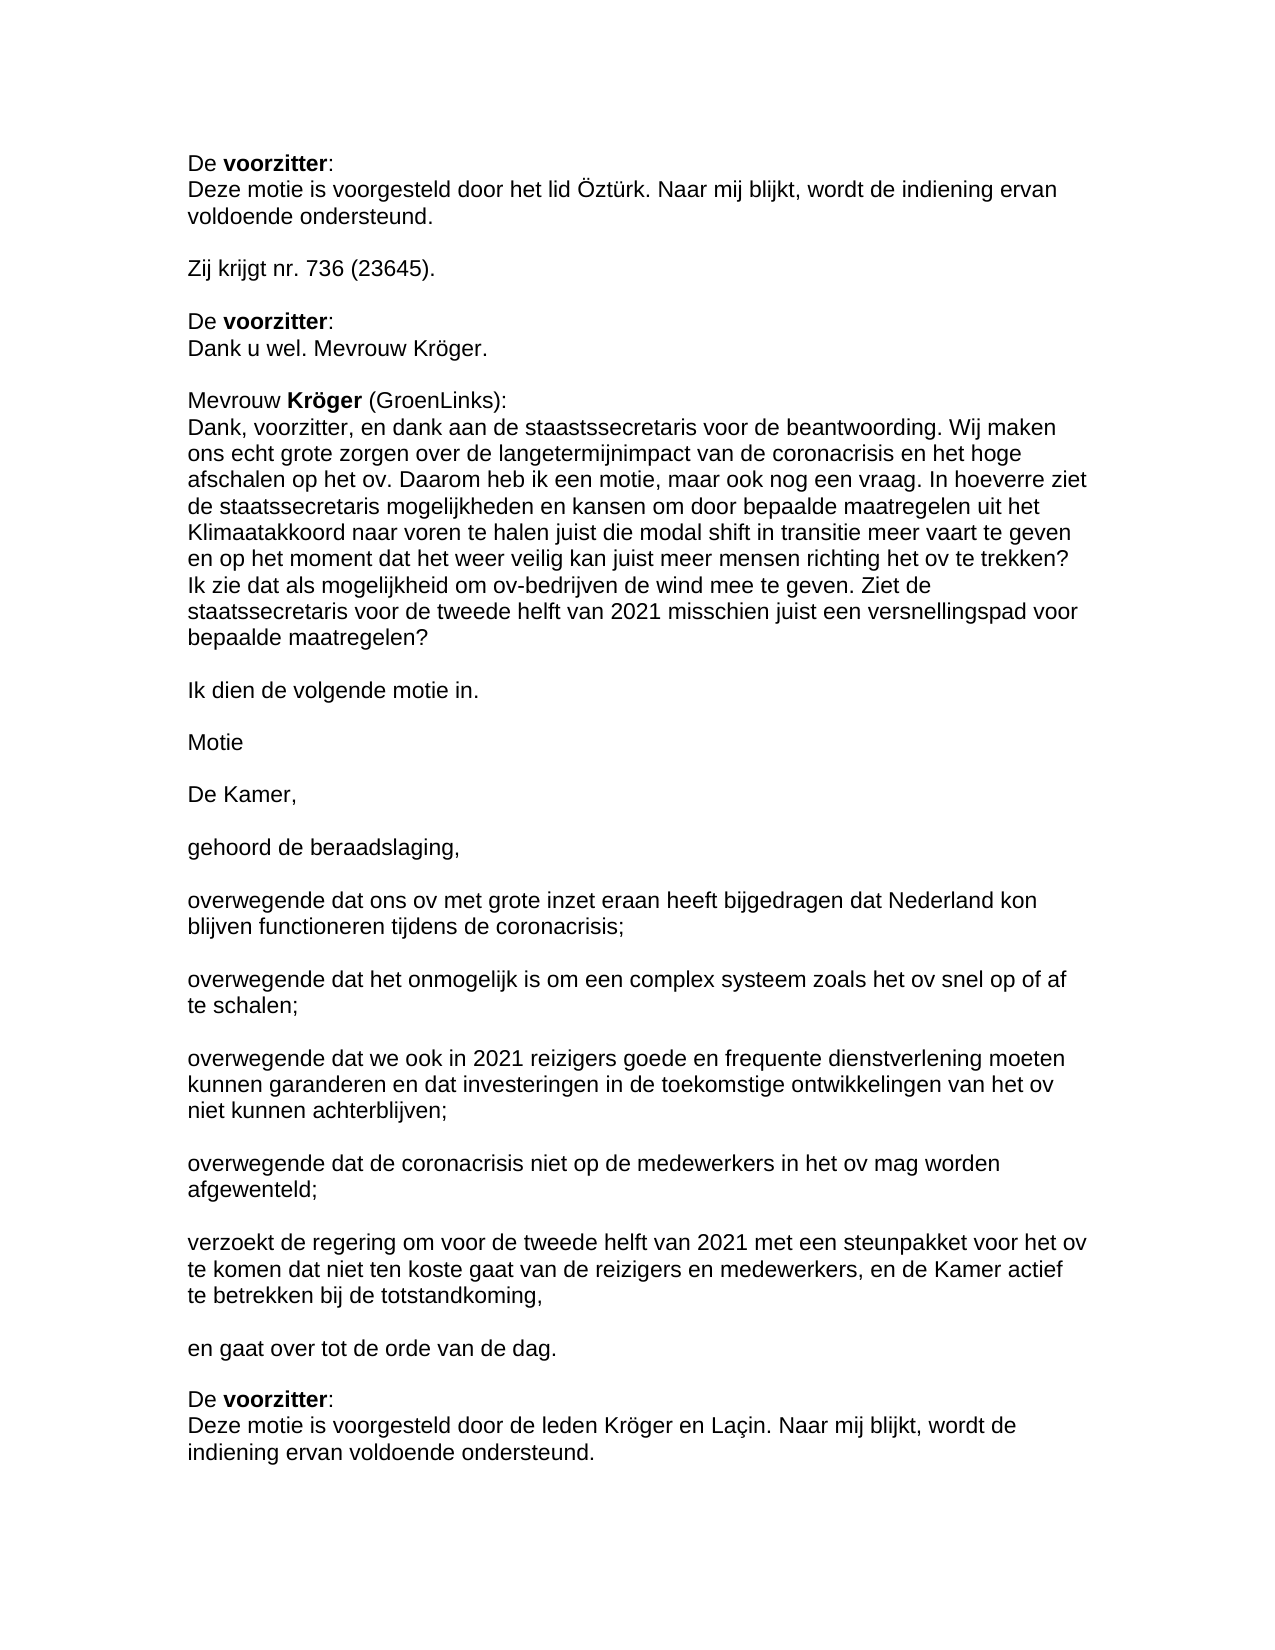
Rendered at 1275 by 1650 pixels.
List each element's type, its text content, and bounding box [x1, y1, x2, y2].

text Motie De Kamer, gehoord de beraadslaging, overwegende dat ons ov met grote inzet eraan heeft bijgedragen dat Nederland kon blijven functioneren tijdens de coronacrisis; overwegende dat het onmogelijk is om een complex systeem zoals het ov snel op of af te schalen; overwegende dat we ook in 2021 reizigers goede en frequente dienstverlening moeten kunnen garanderen en dat investeringen in de toekomstige ontwikkelingen van het ov niet kunnen achterblijven; overwegende dat de coronacrisis niet op de medewerkers in het ov mag worden afgewenteld; verzoekt de regering om voor de tweede helft van 2021 met een steunpakket voor het ov te komen dat niet ten koste gaat van de reizigers en medewerkers, en de Kamer actief te betrekken bij de totstandkoming, en gaat over tot de orde van de dag. [187, 728, 1087, 1361]
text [187, 1386, 1087, 1491]
text De voorzitter: Deze motie is voorgesteld door het lid Öztürk. Naar mij blijkt, wordt de indiening ervan voldoende ondersteund. Zij krijgt nr. 736 (23645). De voorzitter: Dank u wel. Mevrouw Kröger. Mevrouw Kröger (GroenLinks): Dank, voorzitter, en dank aan de staastssecretaris voor de beantwoording. Wij maken ons echt grote zorgen over de langetermijnimpact van de coronacrisis en het hoge afschalen op het ov. Daarom heb ik een motie, maar ook nog een vraag. In hoeverre ziet de staatssecretaris mogelijkheden en kansen om door bepaalde maatregelen uit het Klimaatakkoord naar voren te halen juist die modal shift in transitie meer vaart te geven en op het moment dat het weer veilig kan juist meer mensen richting het ov te trekken? Ik zie dat als mogelijkheid om ov-bedrijven de wind mee te geven. Ziet de staatssecretaris voor de tweede helft van 2021 misschien juist een versnellingspad voor bepaalde maatregelen? Ik dien de volgende motie in. [187, 150, 1087, 703]
